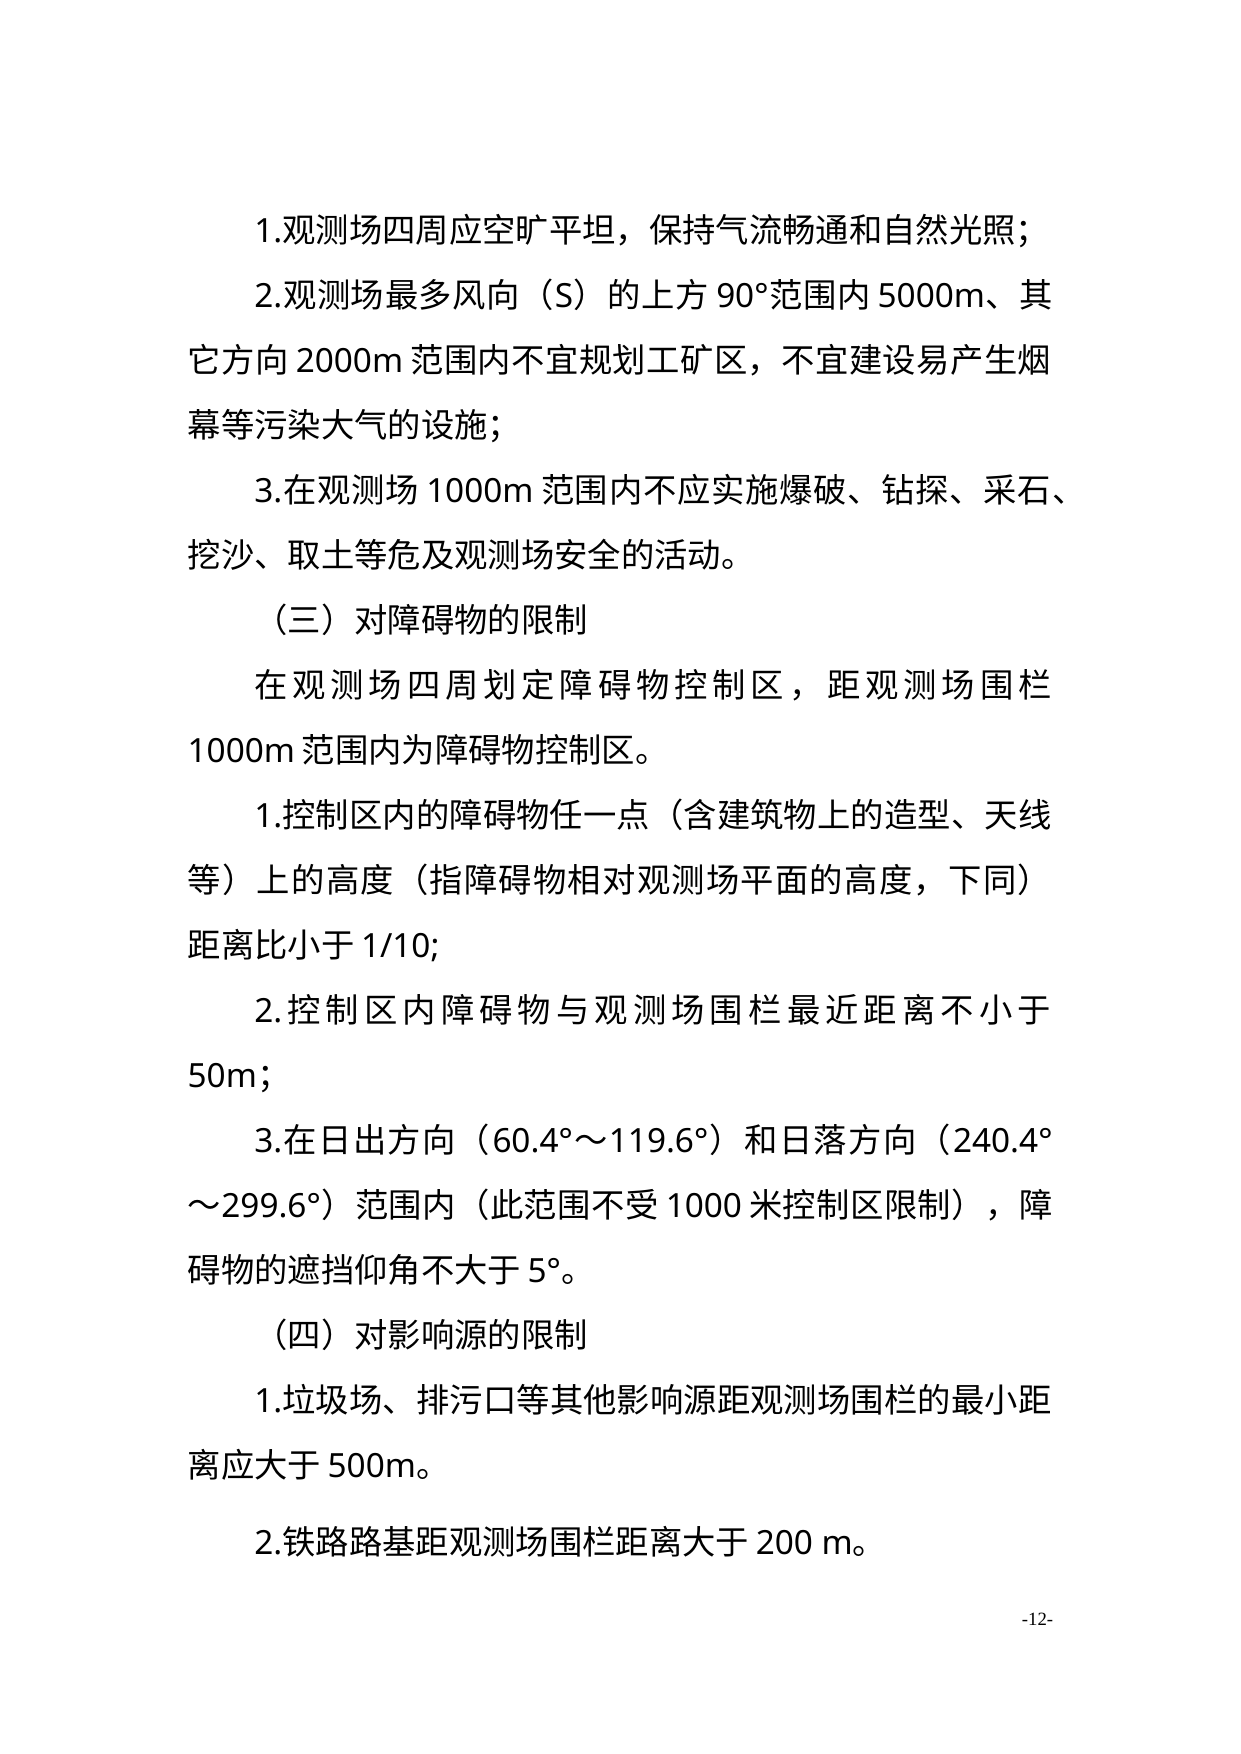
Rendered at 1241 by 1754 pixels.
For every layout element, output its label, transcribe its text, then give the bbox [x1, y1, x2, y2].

text 2.控制区内障碍物与观测场围栏最近距离不小于50m； [187, 975, 1053, 1105]
text 1.垃圾场、排污口等其他影响源距观测场围栏的最小距离应大于500m。 [187, 1365, 1053, 1495]
text 1.控制区内的障碍物任一点（含建筑物上的造型、天线等）上的高度（指障碍物相对观测场平面的高度，下同）距离比小于1/10; [187, 780, 1053, 975]
text 2.观测场最多风向（S）的上方90°范围内5000m、其它方向2000m范围内不宜规划工矿区，不宜建设易产生烟幕等污染大气的设施； [187, 260, 1053, 455]
text （三）对障碍物的限制 [187, 585, 1053, 650]
text 3.在日出方向（60.4°～119.6°）和日落方向（240.4°～299.6°）范围内（此范围不受1000米控制区限制），障碍物的遮挡仰角不大于5°。 [187, 1105, 1053, 1300]
text 3.在观测场1000m范围内不应实施爆破、钻探、采石、挖沙、取土等危及观测场安全的活动。 [187, 455, 1053, 585]
text （四）对影响源的限制 [187, 1300, 1053, 1365]
text 在观测场四周划定障碍物控制区，距观测场围栏1000m范围内为障碍物控制区。 [187, 650, 1053, 780]
text 2.铁路路基距观测场围栏距离大于200 m。 [187, 1508, 1053, 1573]
text 1.观测场四周应空旷平坦，保持气流畅通和自然光照； [187, 195, 1053, 260]
